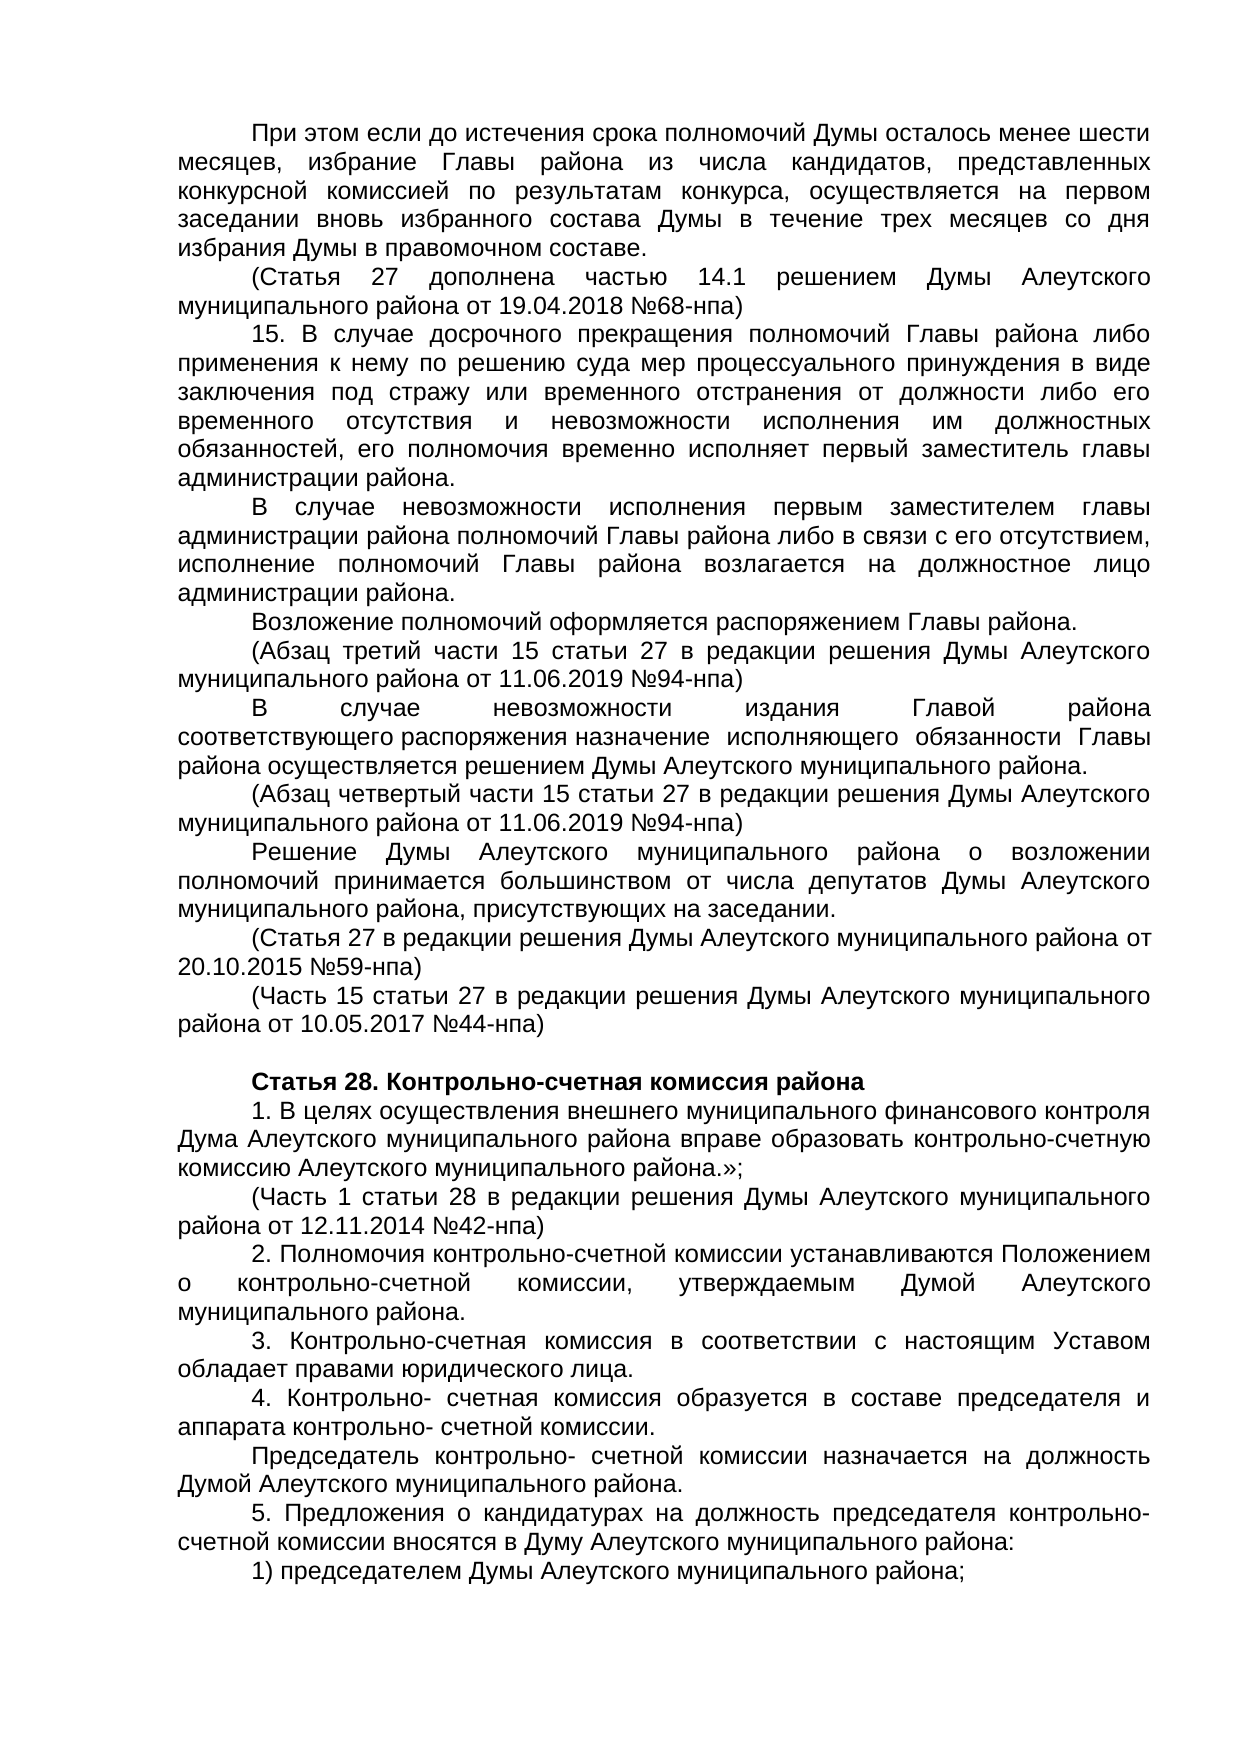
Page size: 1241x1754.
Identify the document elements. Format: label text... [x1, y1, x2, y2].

text (Статья 27 в редакции решения Думы Алеутского муниципального района от 20.10.2015 №59-нпа) [177, 923, 1152, 981]
text 2. Полномочия контрольно-счетной комиссии устанавливаются Положением о контрольно-счетной комиссии, утверждаемым Думой Алеутского муниципального района. [177, 1239, 1152, 1326]
text (Статья 27 дополнена частью 14.1 решением Думы Алеутского муниципального района от 19.04.2018 №68-нпа) [177, 262, 1152, 319]
text При этом если до истечения срока полномочий Думы осталось менее шести месяцев, избрание Главы района из числа кандидатов, представленных конкурсной комиссией по результатам конкурса, осуществляется на первом заседании вновь избранного состава Думы в течение трех месяцев со дня избрания Думы в правомочном составе. [177, 118, 1152, 262]
text 1. В целях осуществления внешнего муниципального финансового контроля Дума Алеутского муниципального района вправе образовать контрольно-счетную комиссию Алеутского муниципального района.»; [177, 1096, 1152, 1182]
text В случае невозможности издания Главой района соответствующего распоряжения назначение исполняющего обязанности Главы района осуществляется решением Думы Алеутского муниципального района. [177, 693, 1152, 779]
text 5. Предложения о кандидатурах на должность председателя контрольно- счетной комиссии вносятся в Думу Алеутского муниципального района: [177, 1498, 1152, 1556]
text 4. Контрольно- счетная комиссия образуется в составе председателя и аппарата контрольно- счетной комиссии. [177, 1383, 1152, 1441]
text (Часть 1 статьи 28 в редакции решения Думы Алеутского муниципального района от 12.11.2014 №42-нпа) [177, 1182, 1152, 1239]
text 1) председателем Думы Алеутского муниципального района; [177, 1556, 1152, 1584]
text (Абзац четвертый части 15 статьи 27 в редакции решения Думы Алеутского муниципального района от 11.06.2019 №94-нпа) [177, 779, 1152, 837]
text Возложение полномочий оформляется распоряжением Главы района. [177, 607, 1152, 636]
text 3. Контрольно-счетная комиссия в соответствии с настоящим Уставом обладает правами юридического лица. [177, 1326, 1152, 1383]
text 15. В случае досрочного прекращения полномочий Главы района либо применения к нему по решению суда мер процессуального принуждения в виде заключения под стражу или временного отстранения от должности либо его временного отсутствия и невозможности исполнения им должностных обязанностей, его полномочия временно исполняет первый заместитель главы администрации района. [177, 319, 1152, 492]
text (Абзац третий части 15 статьи 27 в редакции решения Думы Алеутского муниципального района от 11.06.2019 №94-нпа) [177, 636, 1152, 693]
text В случае невозможности исполнения первым заместителем главы администрации района полномочий Главы района либо в связи с его отсутствием, исполнение полномочий Главы района возлагается на должностное лицо администрации района. [177, 492, 1152, 607]
text Статья 28. Контрольно-счетная комиссия района [177, 1067, 1152, 1096]
text Решение Думы Алеутского муниципального района о возложении полномочий принимается большинством от числа депутатов Думы Алеутского муниципального района, присутствующих на заседании. [177, 837, 1152, 923]
text (Часть 15 статьи 27 в редакции решения Думы Алеутского муниципального района от 10.05.2017 №44-нпа) [177, 981, 1152, 1038]
text Председатель контрольно- счетной комиссии назначается на должность Думой Алеутского муниципального района. [177, 1441, 1152, 1498]
